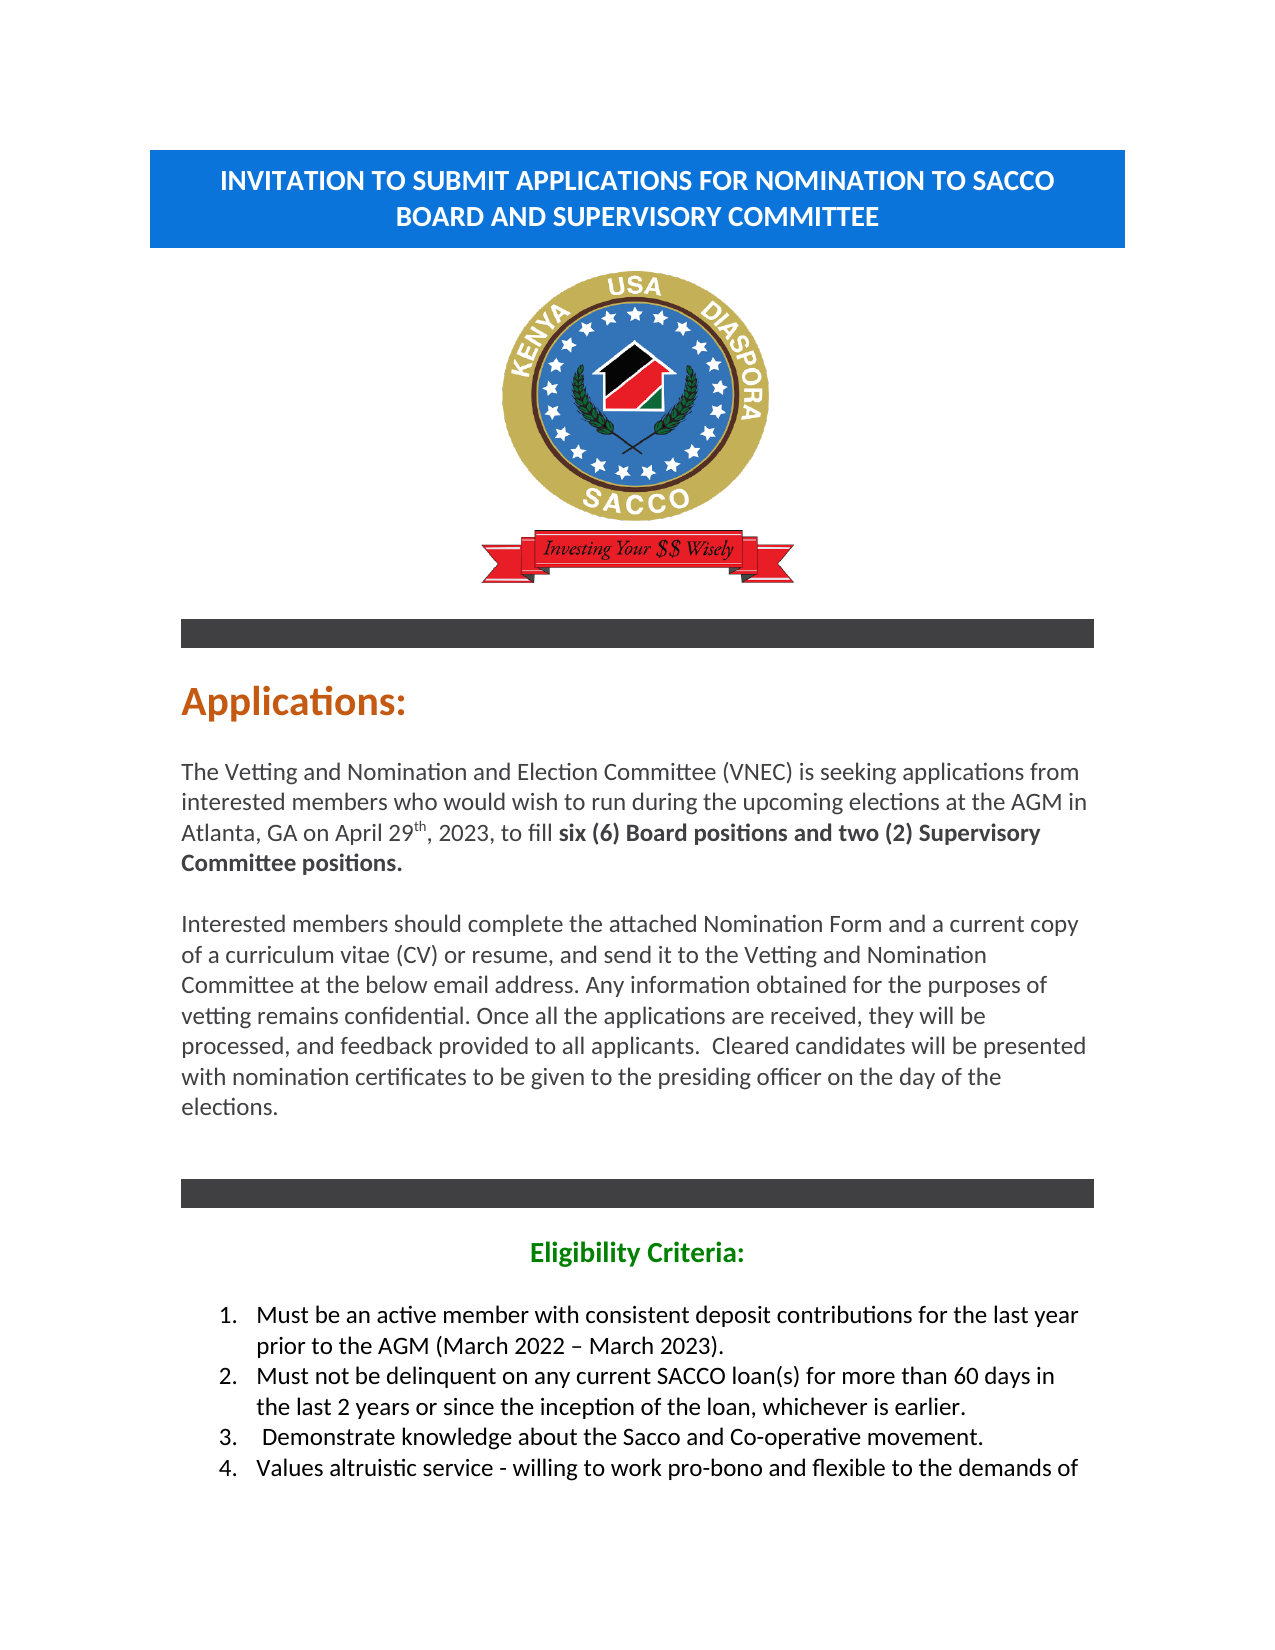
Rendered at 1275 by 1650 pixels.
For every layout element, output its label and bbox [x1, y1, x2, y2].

table_header [150, 248, 1125, 1497]
picture [481, 271, 794, 583]
